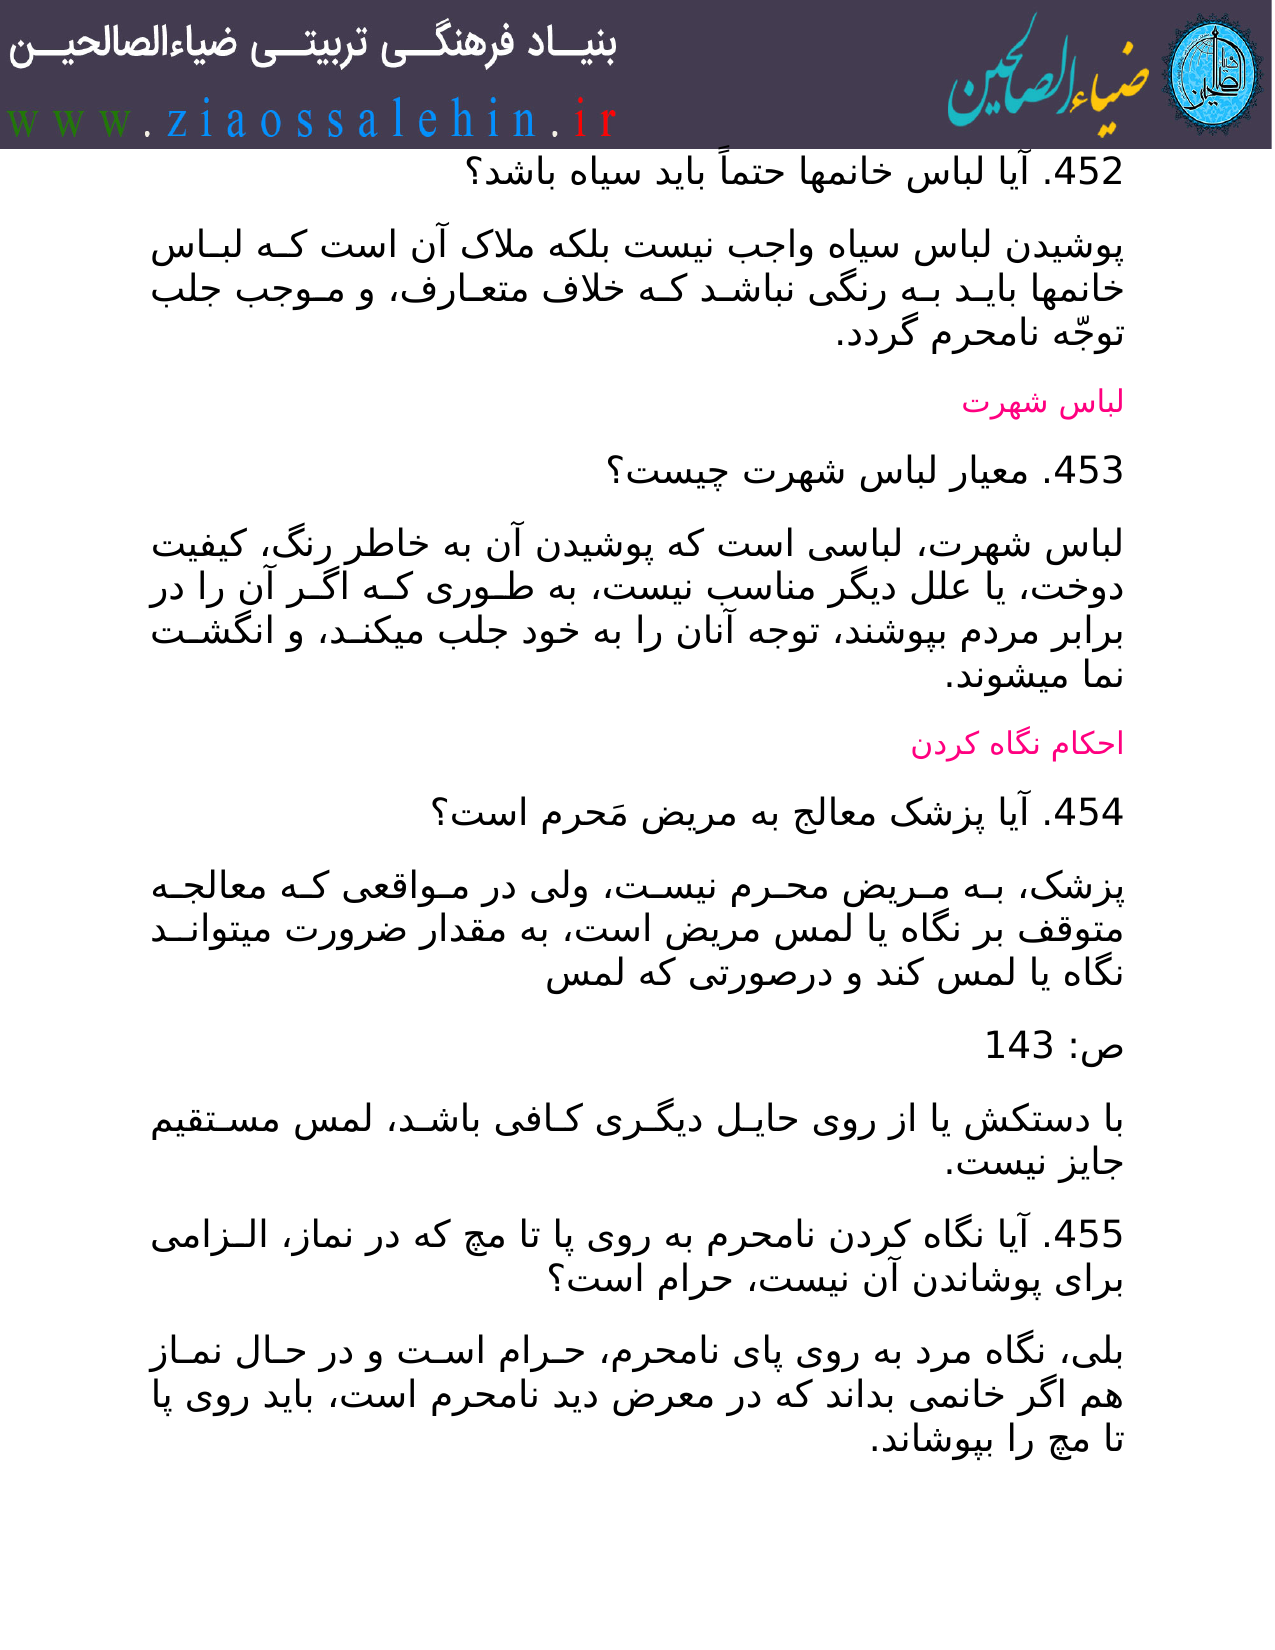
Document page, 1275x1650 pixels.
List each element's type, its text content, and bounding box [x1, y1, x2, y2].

text 452. آیا لباس خانمها حتماً باید سیاه باشد؟ [150, 150, 1125, 194]
text 455. آیا نگاه کردن نامحرم به روی پا تا مچ که در نماز، الزامی برای پوشاندن آن نیست، حرام است؟ [150, 1213, 1125, 1300]
text لباس شهرت، لباسی است که پوشیدن آن به خاطر رنگ، کیفیت دوخت، یا علل دیگر مناسب نیست، به طوری که اگر آن را در برابر مردم بپوشند، توجه آنان را به خود جلب میکند، و انگشت نما میشوند. [150, 521, 1125, 696]
text پوشیدن لباس سیاه واجب نیست بلکه ملاک آن است که لباس خانمها باید به رنگی نباشد که خلاف متعارف، و موجب جلب توجّه نامحرم گردد. [150, 223, 1125, 354]
subtitle لباس شهرت [150, 383, 1125, 419]
text ص: 143 [150, 1023, 1125, 1067]
subtitle احکام نگاه کردن [150, 725, 1125, 761]
picture [0, 0, 1272, 149]
text 453. معیار لباس شهرت چیست؟ [150, 448, 1125, 492]
text بلی، نگاه مرد به روی پای نامحرم، حرام است و در حال نماز هم اگر خانمی بداند که در معرض دید نامحرم است، باید روی پا تا مچ را بپوشاند. [150, 1329, 1125, 1460]
text با دستکش یا از روی حایل دیگری کافی باشد، لمس مستقیم جایز نیست. [150, 1096, 1125, 1183]
text 454. آیا پزشک معالج به مریض مَحرم است؟ [150, 791, 1125, 834]
text پزشک، به مریض محرم نیست، ولی در مواقعی که معالجه متوقف بر نگاه یا لمس مریض است، به مقدار ضرورت میتواند نگاه یا لمس کند و درصورتی که لمس [150, 863, 1125, 994]
